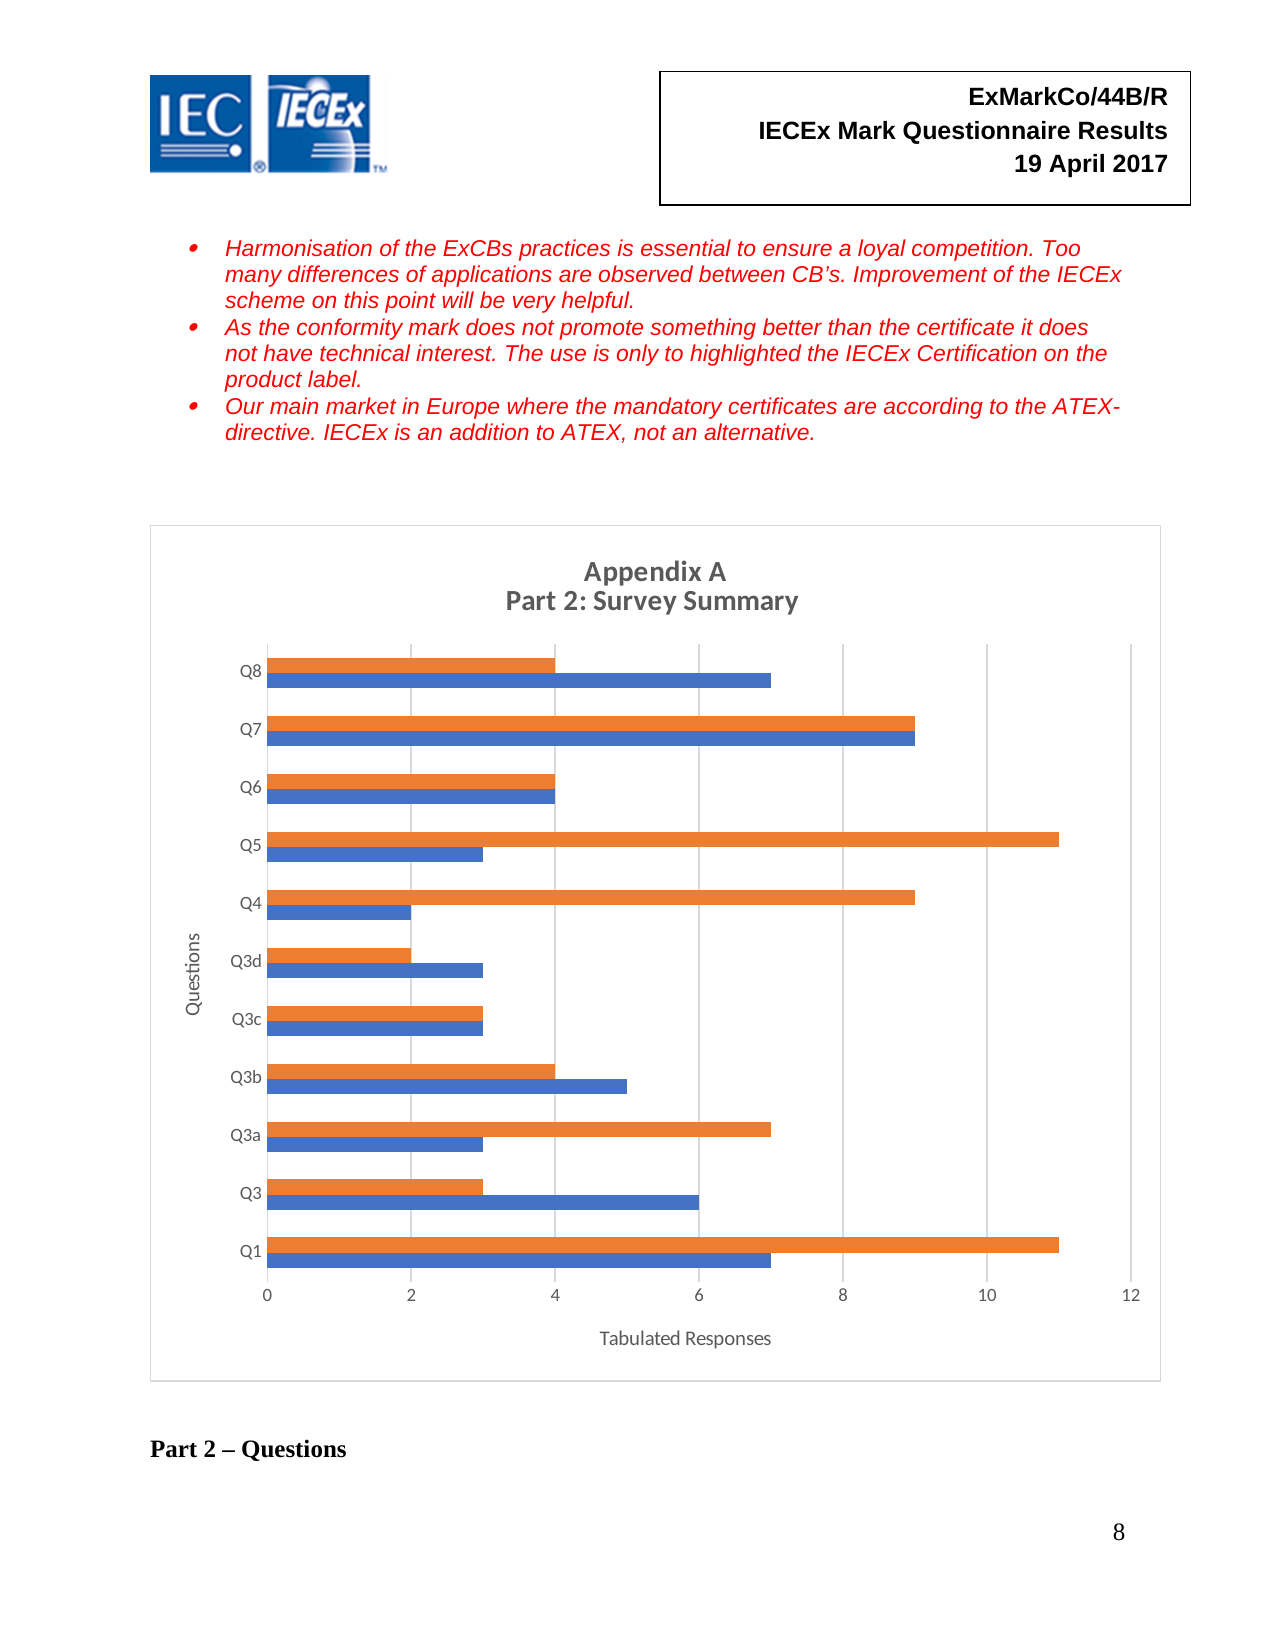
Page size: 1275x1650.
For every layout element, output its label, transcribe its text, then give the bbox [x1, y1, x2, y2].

list Harmonisation of the ExCBs practices is essential to ensure a loyal competition. Too many differences of applications are observed between CB’s. Improvement of the IECEx scheme on this point will be very helpful. [187, 234, 1125, 314]
list Our main market in Europe where the mandatory certificates are according to the ATEX-directive. IECEx is an addition to ATEX, not an alternative. [187, 393, 1125, 445]
list As the conformity mark does not promote something better than the certificate it does not have technical interest. The use is only to highlighted the IECEx Certification on the product label. [187, 314, 1125, 393]
picture [150, 75, 391, 177]
text Part 2 – Questions [150, 1434, 1125, 1463]
